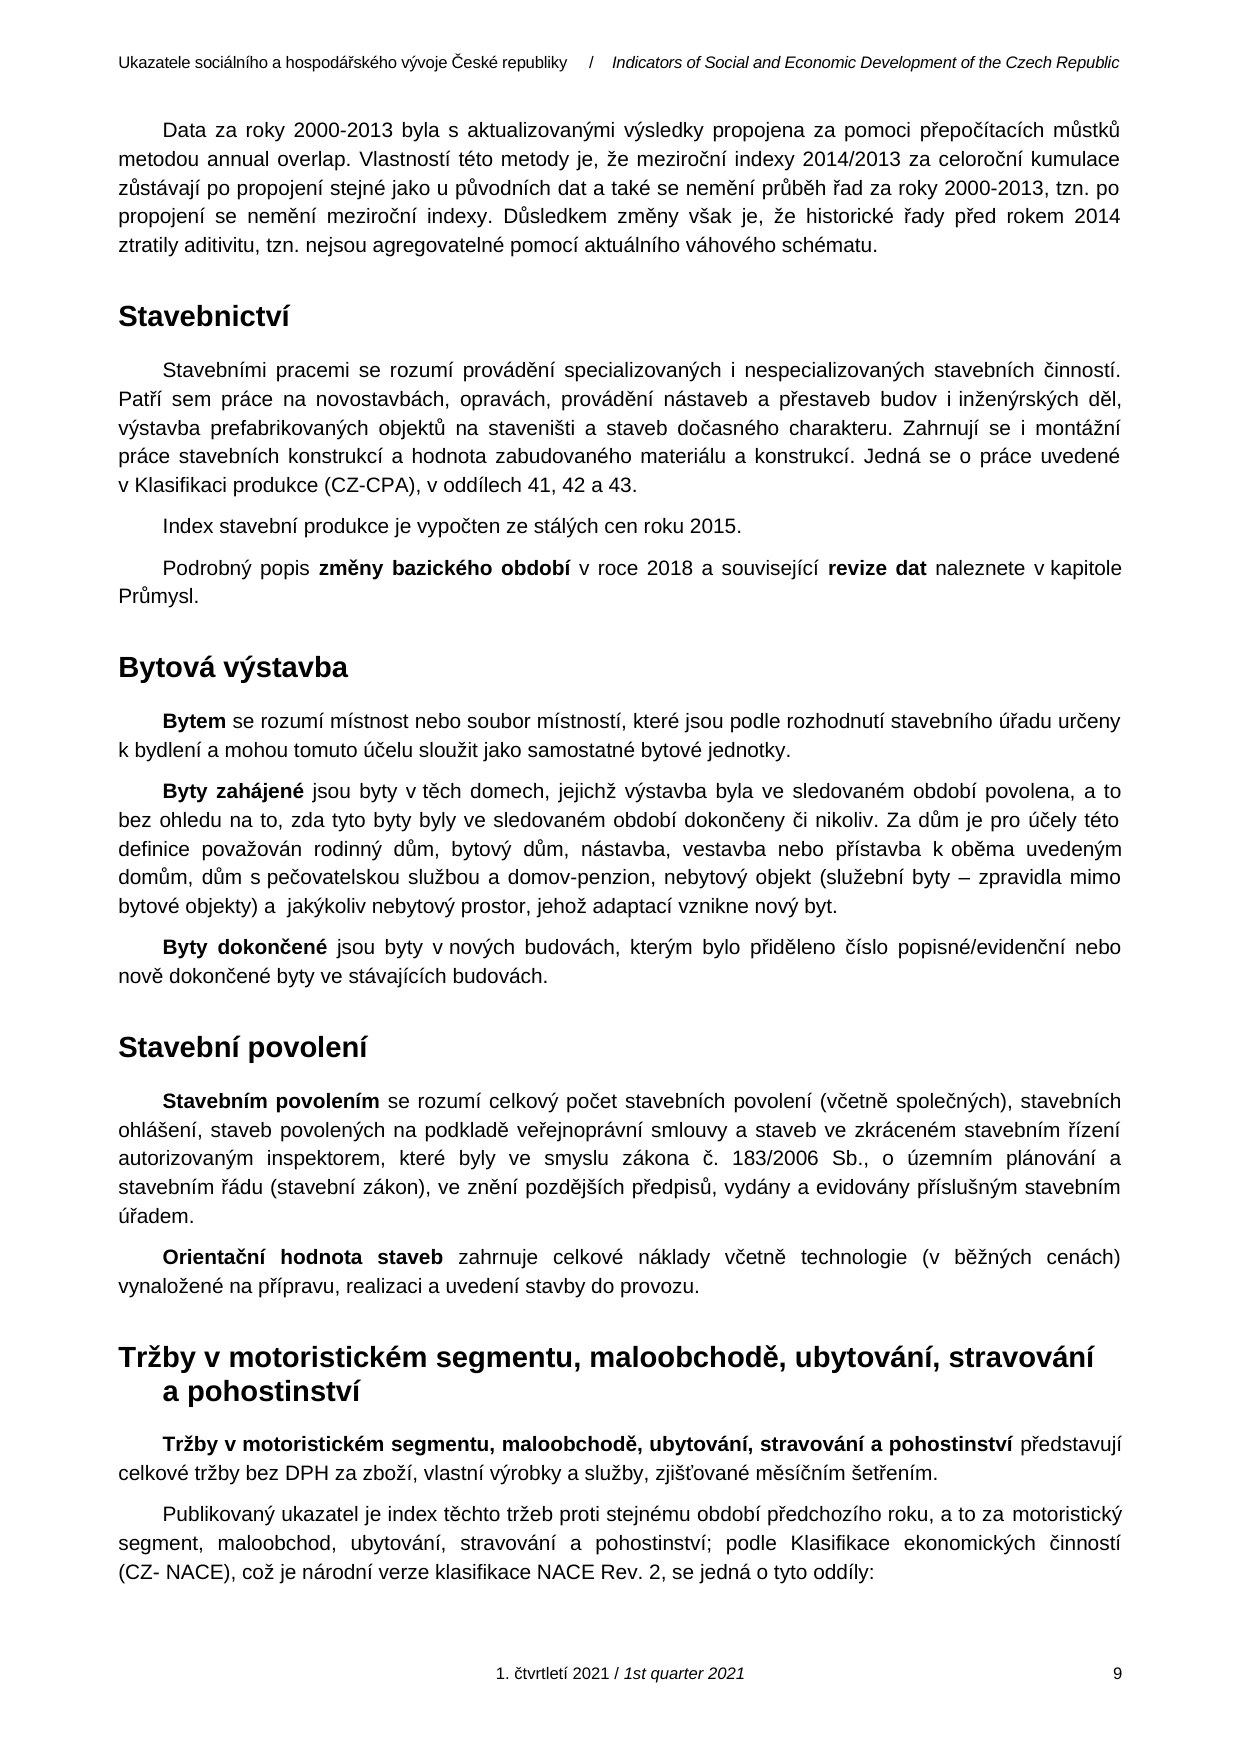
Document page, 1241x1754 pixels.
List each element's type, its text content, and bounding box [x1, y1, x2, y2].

text Stavebnictví [118, 299, 1122, 333]
text Orientační hodnota staveb zahrnuje celkové náklady včetně technologie (v běžných cenách) vynaložené na přípravu, realizaci a uvedení stavby do provozu. [118, 1245, 1122, 1298]
text Stavební povolení [118, 1030, 1122, 1064]
text Podrobný popis změny bazického období v roce 2018 a související revize dat naleznete v kapitole Průmysl. [118, 555, 1122, 608]
text Tržby v motoristickém segmentu, maloobchodě, ubytování, stravování a pohostinství [118, 1340, 1122, 1407]
text Bytová výstavba [118, 650, 1122, 684]
text Bytem se rozumí místnost nebo soubor místností, které jsou podle rozhodnutí stavebního úřadu určeny k bydlení a mohou tomuto účelu sloužit jako samostatné bytové jednotky. [118, 709, 1122, 762]
text Byty zahájené jsou byty v těch domech, jejichž výstavba byla ve sledovaném období povolena, a to bez ohledu na to, zda tyto byty byly ve sledovaném období dokončeny či nikoliv. Za dům je pro účely této definice považován rodinný dům, bytový dům, nástavba, vestavba nebo přístavba k oběma uvedeným domům, dům s pečovatelskou službou a domov-penzion, nebytový objekt (služební byty – zpravidla mimo bytové objekty) a jakýkoliv nebytový prostor, jehož adaptací vznikne nový byt. [118, 779, 1122, 918]
text Byty dokončené jsou byty v nových budovách, kterým bylo přiděleno číslo popisné/evidenční nebo nově dokončené byty ve stávajících budovách. [118, 935, 1122, 988]
text Stavebním povolením se rozumí celkový počet stavebních povolení (včetně společných), stavebních ohlášení, staveb povolených na podkladě veřejnoprávní smlouvy a staveb ve zkráceném stavebním řízení autorizovaným inspektorem, které byly ve smyslu zákona č. 183/2006 Sb., o územním plánování a stavebním řádu (stavební zákon), ve znění pozdějších předpisů, vydány a evidovány příslušným stavebním úřadem. [118, 1089, 1122, 1228]
text Stavebními pracemi se rozumí provádění specializovaných i nespecializovaných stavebních činností. Patří sem práce na novostavbách, opravách, provádění nástaveb a přestaveb budov i inženýrských děl, výstavba prefabrikovaných objektů na staveništi a staveb dočasného charakteru. Zahrnují se i montážní práce stavebních konstrukcí a hodnota zabudovaného materiálu a konstrukcí. Jedná se o práce uvedené v Klasifikaci produkce (CZ-CPA), v oddílech 41, 42 a 43. [118, 358, 1122, 497]
text Publikovaný ukazatel je index těchto tržeb proti stejnému období předchozího roku, a to za motoristický segment, maloobchod, ubytování, stravování a pohostinství; podle Klasifikace ekonomických činností (CZ- NACE), což je národní verze klasifikace NACE Rev. 2, se jedná o tyto oddíly: [118, 1502, 1122, 1583]
text Tržby v motoristickém segmentu, maloobchodě, ubytování, stravování a pohostinství představují celkové tržby bez DPH za zboží, vlastní výrobky a služby, zjišťované měsíčním šetřením. [118, 1432, 1122, 1485]
text Index stavební produkce je vypočten ze stálých cen roku 2015. [118, 514, 1122, 538]
text Data za roky 2000-2013 byla s aktualizovanými výsledky propojena za pomoci přepočítacích můstků metodou annual overlap. Vlastností této metody je, že meziroční indexy 2014/2013 za celoroční kumulace zůstávají po propojení stejné jako u původních dat a také se nemění průběh řad za roky 2000-2013, tzn. po propojení se nemění meziroční indexy. Důsledkem změny však je, že historické řady před rokem 2014 ztratily aditivitu, tzn. nejsou agregovatelné pomocí aktuálního váhového schématu. [118, 118, 1122, 257]
